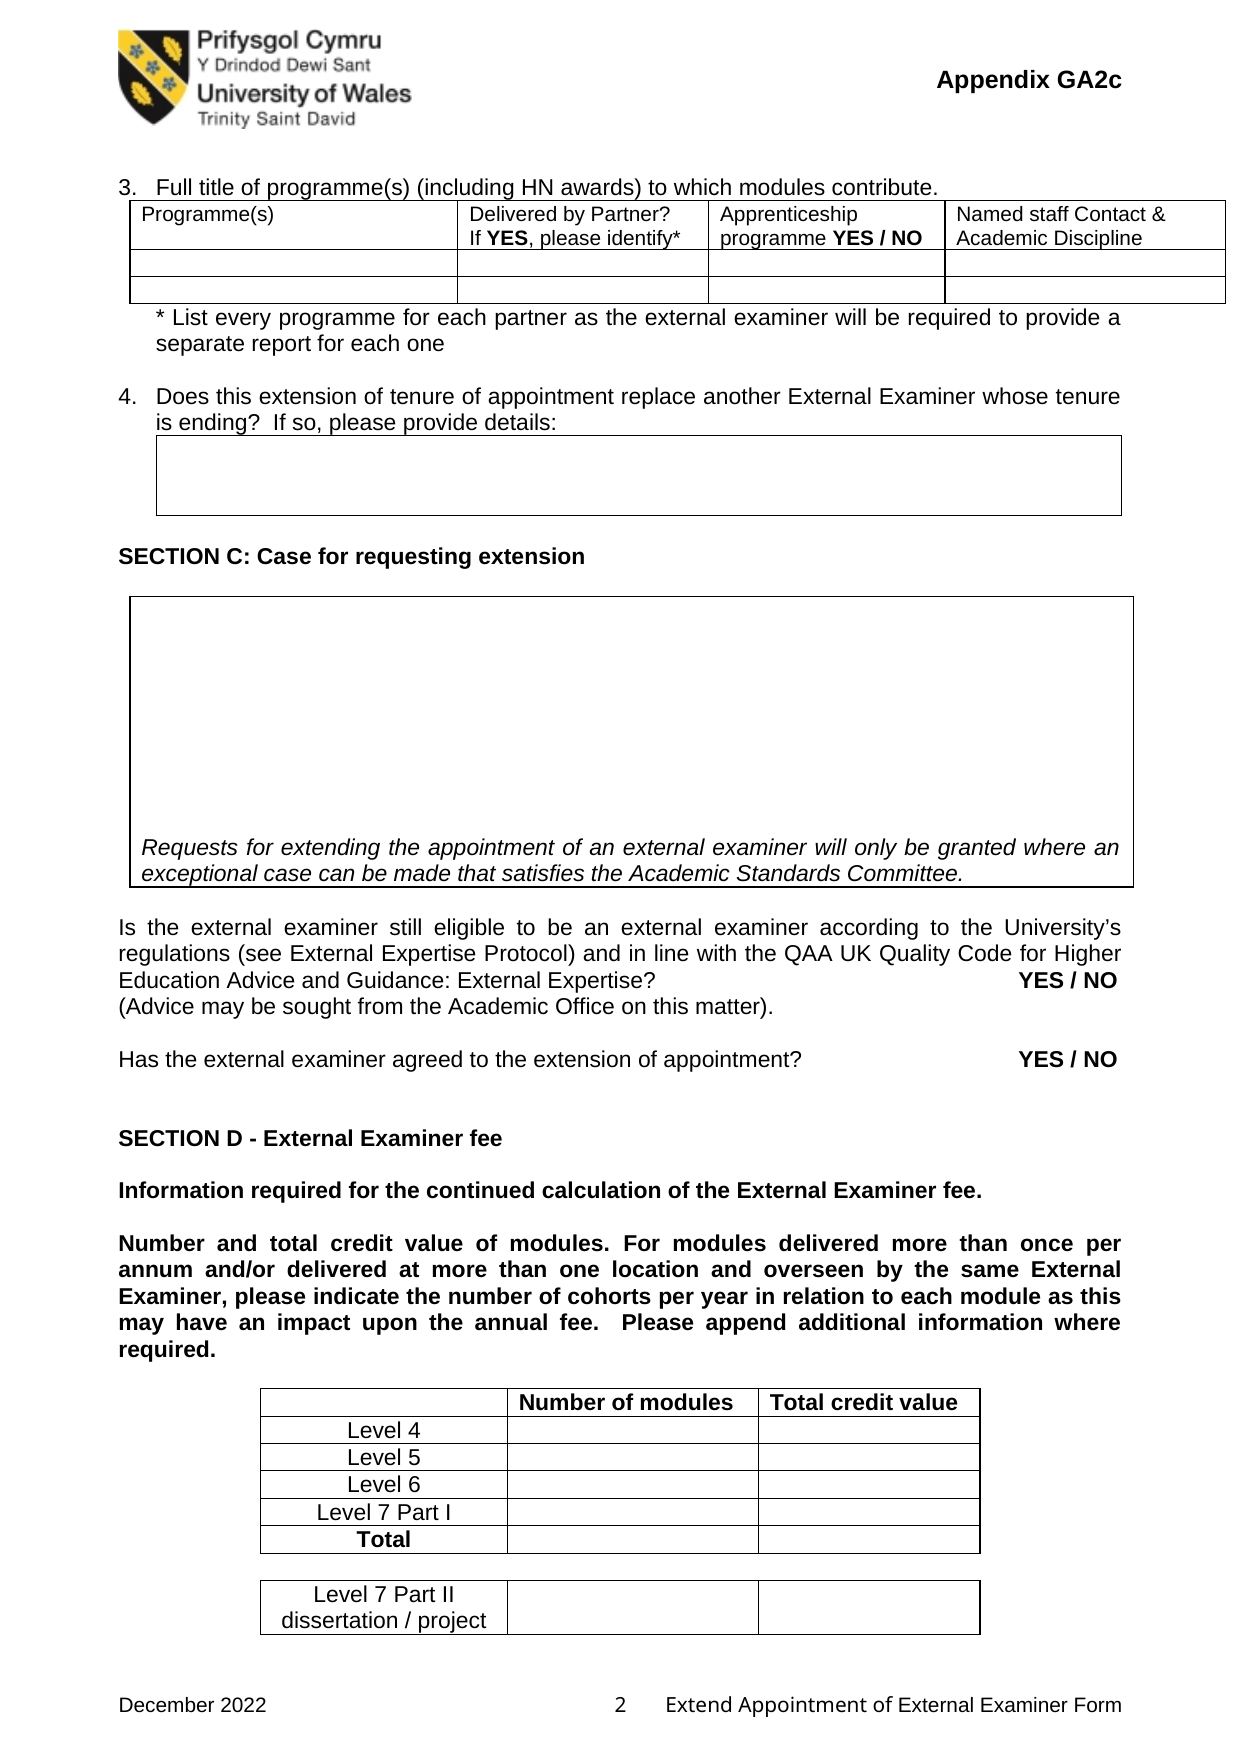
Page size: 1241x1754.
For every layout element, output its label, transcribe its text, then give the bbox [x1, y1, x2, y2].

table_cell [759, 1471, 979, 1498]
table_cell Level 6 [261, 1471, 507, 1498]
table_header Apprenticeship programme YES / NO [709, 201, 944, 249]
text SECTION D - External Examiner fee [118, 1125, 1122, 1151]
table_cell [508, 1417, 758, 1443]
table_cell [759, 1444, 979, 1470]
table_cell [946, 250, 1225, 276]
table_header Programme(s) [131, 201, 457, 249]
table_cell Total [261, 1526, 507, 1553]
table_cell Level 5 [261, 1444, 507, 1470]
text Information required for the continued calculation of the External Examiner fee. [118, 1177, 1122, 1204]
table_header Total credit value [759, 1389, 979, 1416]
table_cell Level 4 [261, 1417, 507, 1443]
list * List every programme for each partner as the external examiner will be required to provide a separate report for each one [156, 304, 1122, 356]
list Does this extension of tenure of appointment replace another External Examiner whose tenure is ending? If so, please provide details: [118, 383, 1122, 435]
table_cell [709, 250, 944, 276]
text SECTION C: Case for requesting extension [118, 543, 1122, 569]
table_header [508, 1581, 758, 1634]
table_cell [131, 250, 457, 276]
table_header [157, 436, 1121, 515]
table_cell [508, 1526, 758, 1553]
table_cell [131, 277, 457, 302]
table_cell [508, 1471, 758, 1498]
table_cell [458, 277, 708, 302]
table_cell [759, 1499, 979, 1525]
table_cell [508, 1444, 758, 1470]
text (Advice may be sought from the Academic Office on this matter). [118, 993, 1122, 1019]
list Full title of programme(s) (including HN awards) to which modules contribute. [118, 174, 1122, 200]
table_cell [759, 1417, 979, 1443]
table_header [759, 1581, 979, 1634]
text Has the external examiner agreed to the extension of appointment? YES / NO [118, 1046, 1122, 1072]
table_header Level 7 Part II dissertation / project [261, 1581, 507, 1634]
table_header Requests for extending the appointment of an external examiner will only be granted where an exceptional case can be made that satisfies the Academic Standards Committee. [131, 597, 1133, 886]
picture [118, 29, 412, 129]
table_cell Level 7 Part I [261, 1499, 507, 1525]
text Is the external examiner still eligible to be an external examiner according to the University’s regulations (see External Expertise Protocol) and in line with the QAA UK Quality Code for Higher Education Advice and Guidance: External Expertise? YES / NO [118, 914, 1122, 993]
table_cell [458, 250, 708, 276]
table_header [261, 1389, 507, 1416]
text Number and total credit value of modules. For modules delivered more than once per annum and/or delivered at more than one location and overseen by the same External Examiner, please indicate the number of cohorts per year in relation to each module as this may have an impact upon the annual fee. Please append additional information where required. [118, 1230, 1122, 1362]
table_header Named staff Contact & Academic Discipline [946, 201, 1225, 249]
table_cell [946, 277, 1225, 302]
table_cell [709, 277, 944, 302]
table_header Delivered by Partner? If YES, please identify* [458, 201, 708, 249]
table_header Number of modules [508, 1389, 758, 1416]
table_cell [508, 1499, 758, 1525]
table_cell [759, 1526, 979, 1553]
